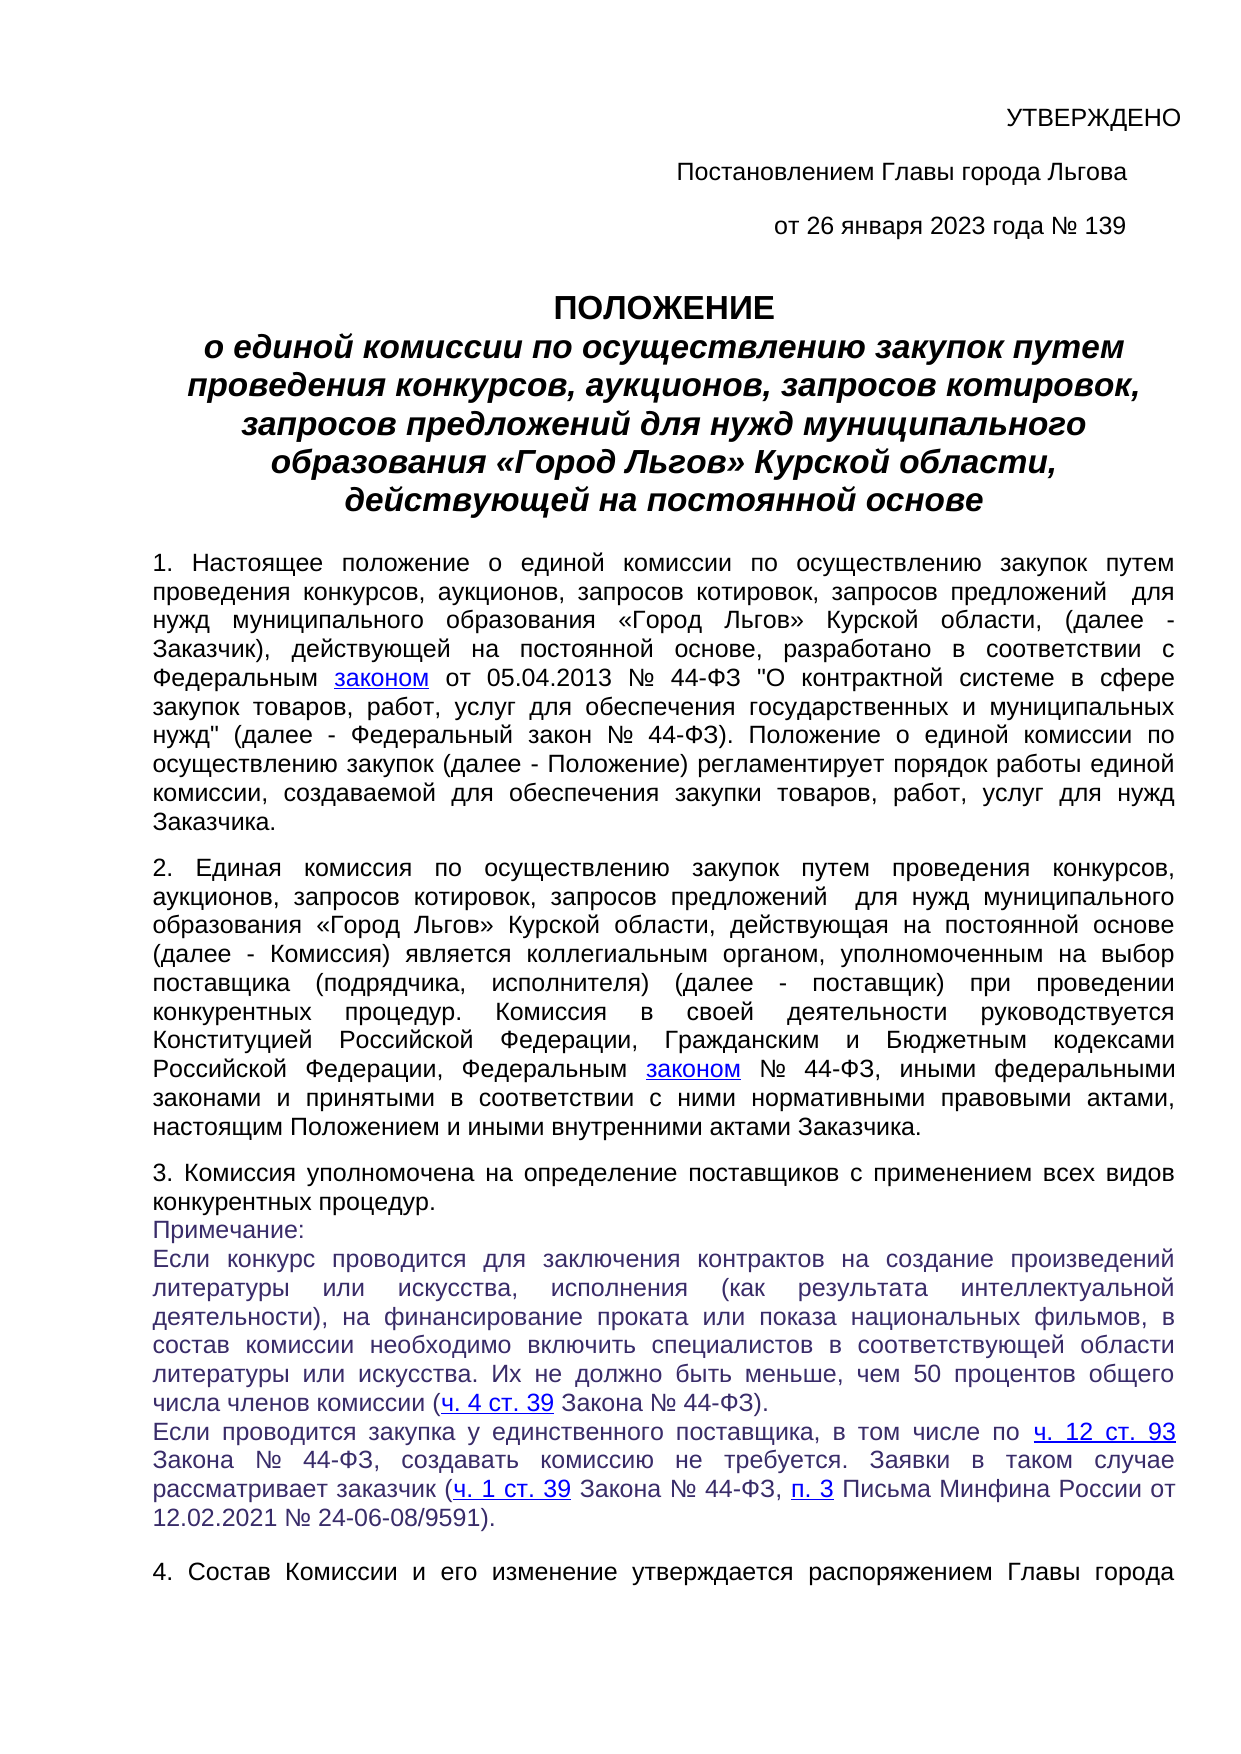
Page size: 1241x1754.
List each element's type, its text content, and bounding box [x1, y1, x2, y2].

text УТВЕРЖДЕНО [103, 103, 1181, 132]
text Постановлением Главы города Льгова [103, 157, 1181, 186]
text от 26 января 2023 года № 139 [103, 211, 1181, 240]
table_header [115, 265, 1207, 1609]
